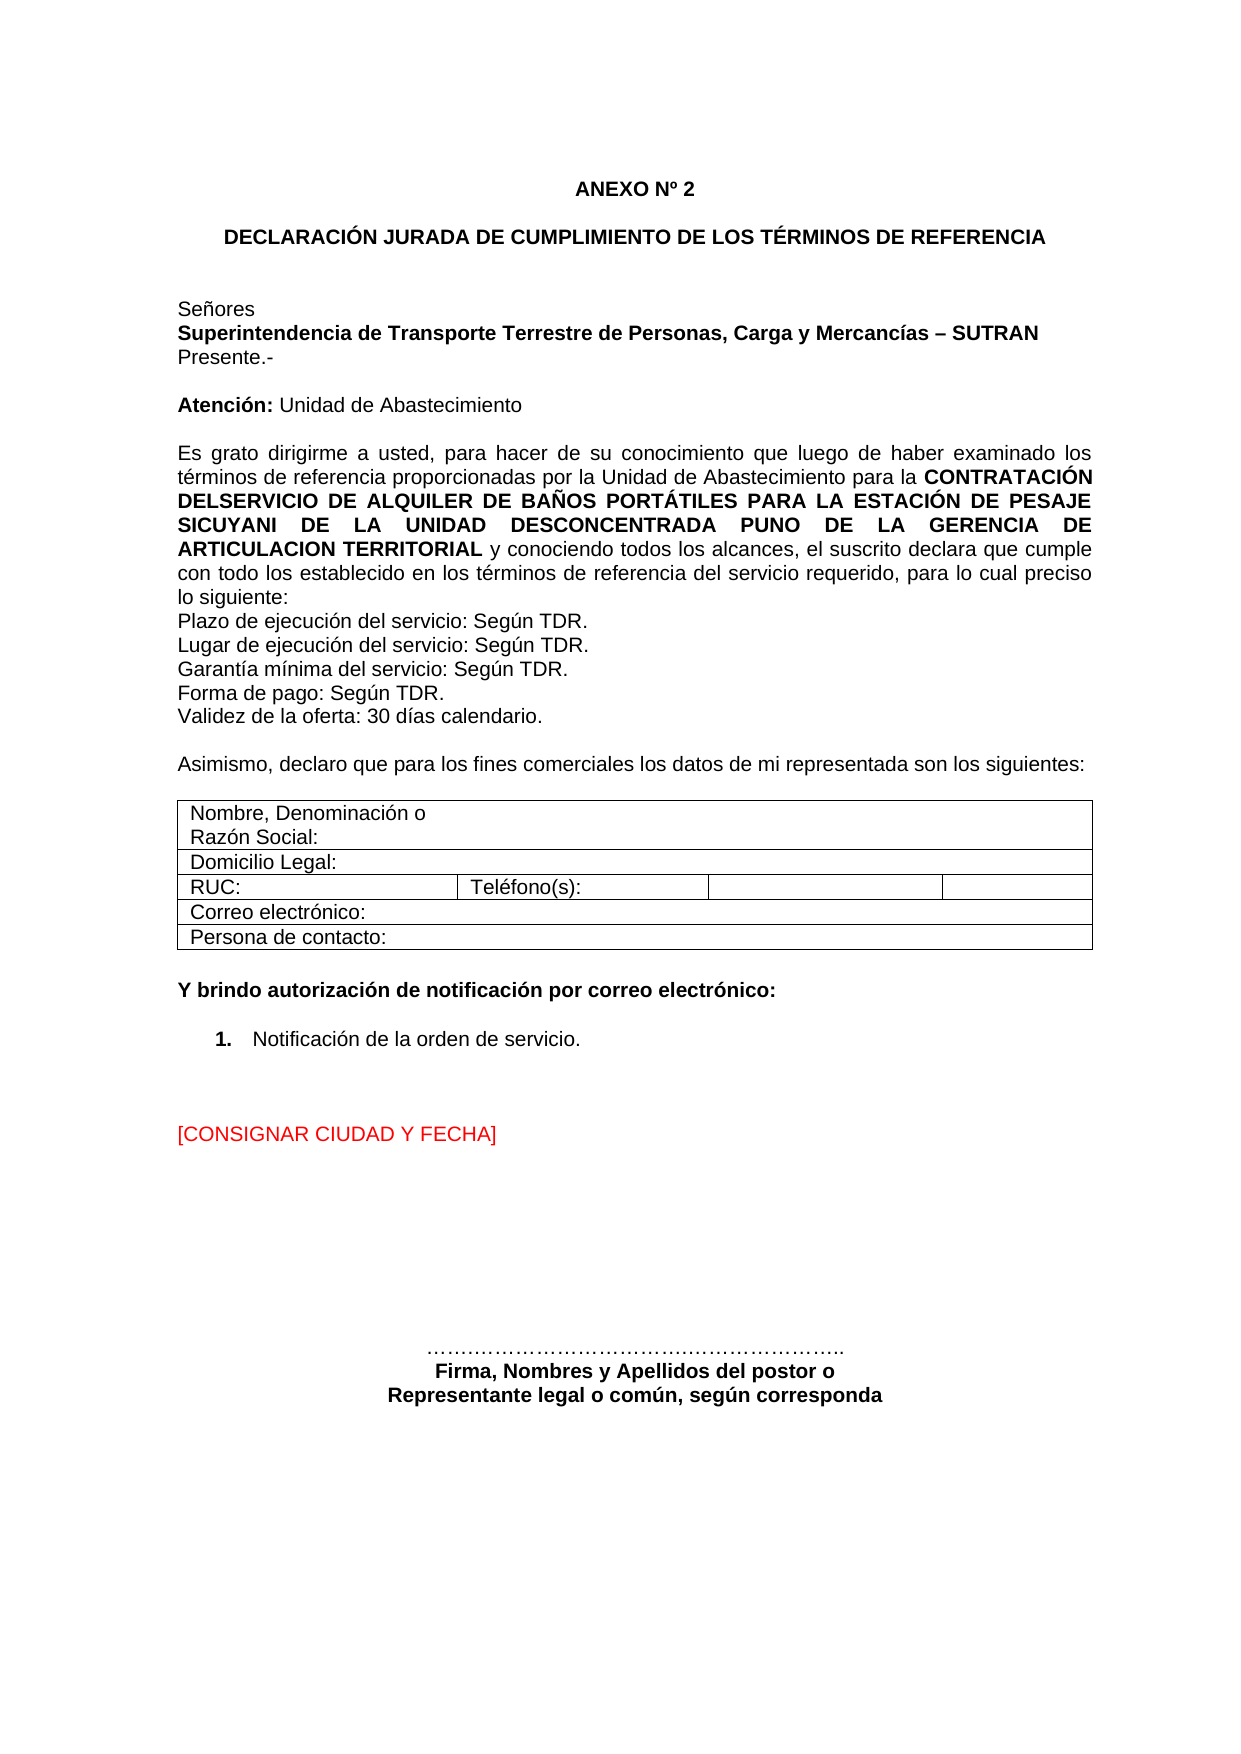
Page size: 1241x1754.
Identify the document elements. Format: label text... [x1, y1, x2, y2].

text Asimismo, declaro que para los fines comerciales los datos de mi representada son los siguientes: [177, 752, 1093, 776]
text Señores [177, 297, 1093, 321]
text Superintendencia de Transporte Terrestre de Personas, Carga y Mercancías – SUTRAN [177, 321, 1093, 345]
table_header [500, 801, 1092, 849]
text ANEXO Nº 2 [177, 177, 1093, 201]
text Y brindo autorización de notificación por correo electrónico: [177, 978, 1093, 1002]
text Lugar de ejecución del servicio: Según TDR. [177, 632, 1093, 656]
list Notificación de la orden de servicio. [215, 1026, 1093, 1050]
text Garantía mínima del servicio: Según TDR. [177, 656, 1093, 680]
text Presente.- [177, 345, 1093, 369]
table_cell Teléfono(s): [458, 875, 708, 899]
text Validez de la oferta: 30 días calendario. [177, 704, 1093, 728]
table_cell [709, 875, 942, 899]
text Forma de pago: Según TDR. [177, 680, 1093, 704]
text Plazo de ejecución del servicio: Según TDR. [177, 608, 1093, 632]
table_cell Correo electrónico: [178, 900, 1092, 924]
table_cell Persona de contacto: [178, 925, 1092, 949]
table_cell [943, 875, 1092, 899]
text Representante legal o común, según corresponda [177, 1383, 1093, 1407]
text …….………………………….………………….. [177, 1335, 1093, 1359]
table_cell [500, 850, 1092, 874]
text [CONSIGNAR CIUDAD Y FECHA] [177, 1122, 1093, 1146]
text Firma, Nombres y Apellidos del postor o [177, 1359, 1093, 1383]
table_header Nombre, Denominación o Razón Social: [178, 801, 500, 849]
table_cell RUC: [178, 875, 457, 899]
text DECLARACIÓN JURADA DE CUMPLIMIENTO DE LOS TÉRMINOS DE REFERENCIA [177, 225, 1093, 249]
text Atención: Unidad de Abastecimiento [177, 393, 1093, 417]
table_cell Domicilio Legal: [178, 850, 500, 874]
text Es grato dirigirme a usted, para hacer de su conocimiento que luego de haber examinado los términos de referencia proporcionadas por la Unidad de Abastecimiento para la CONTRATACIÓN DELSERVICIO DE ALQUILER DE BAÑOS PORTÁTILES PARA LA ESTACIÓN DE PESAJE SICUYANI DE LA UNIDAD DESCONCENTRADA PUNO DE LA GERENCIA DE ARTICULACION TERRITORIAL y conociendo todos los alcances, el suscrito declara que cumple con todo los establecido en los términos de referencia del servicio requerido, para lo cual preciso lo siguiente: [177, 441, 1093, 608]
